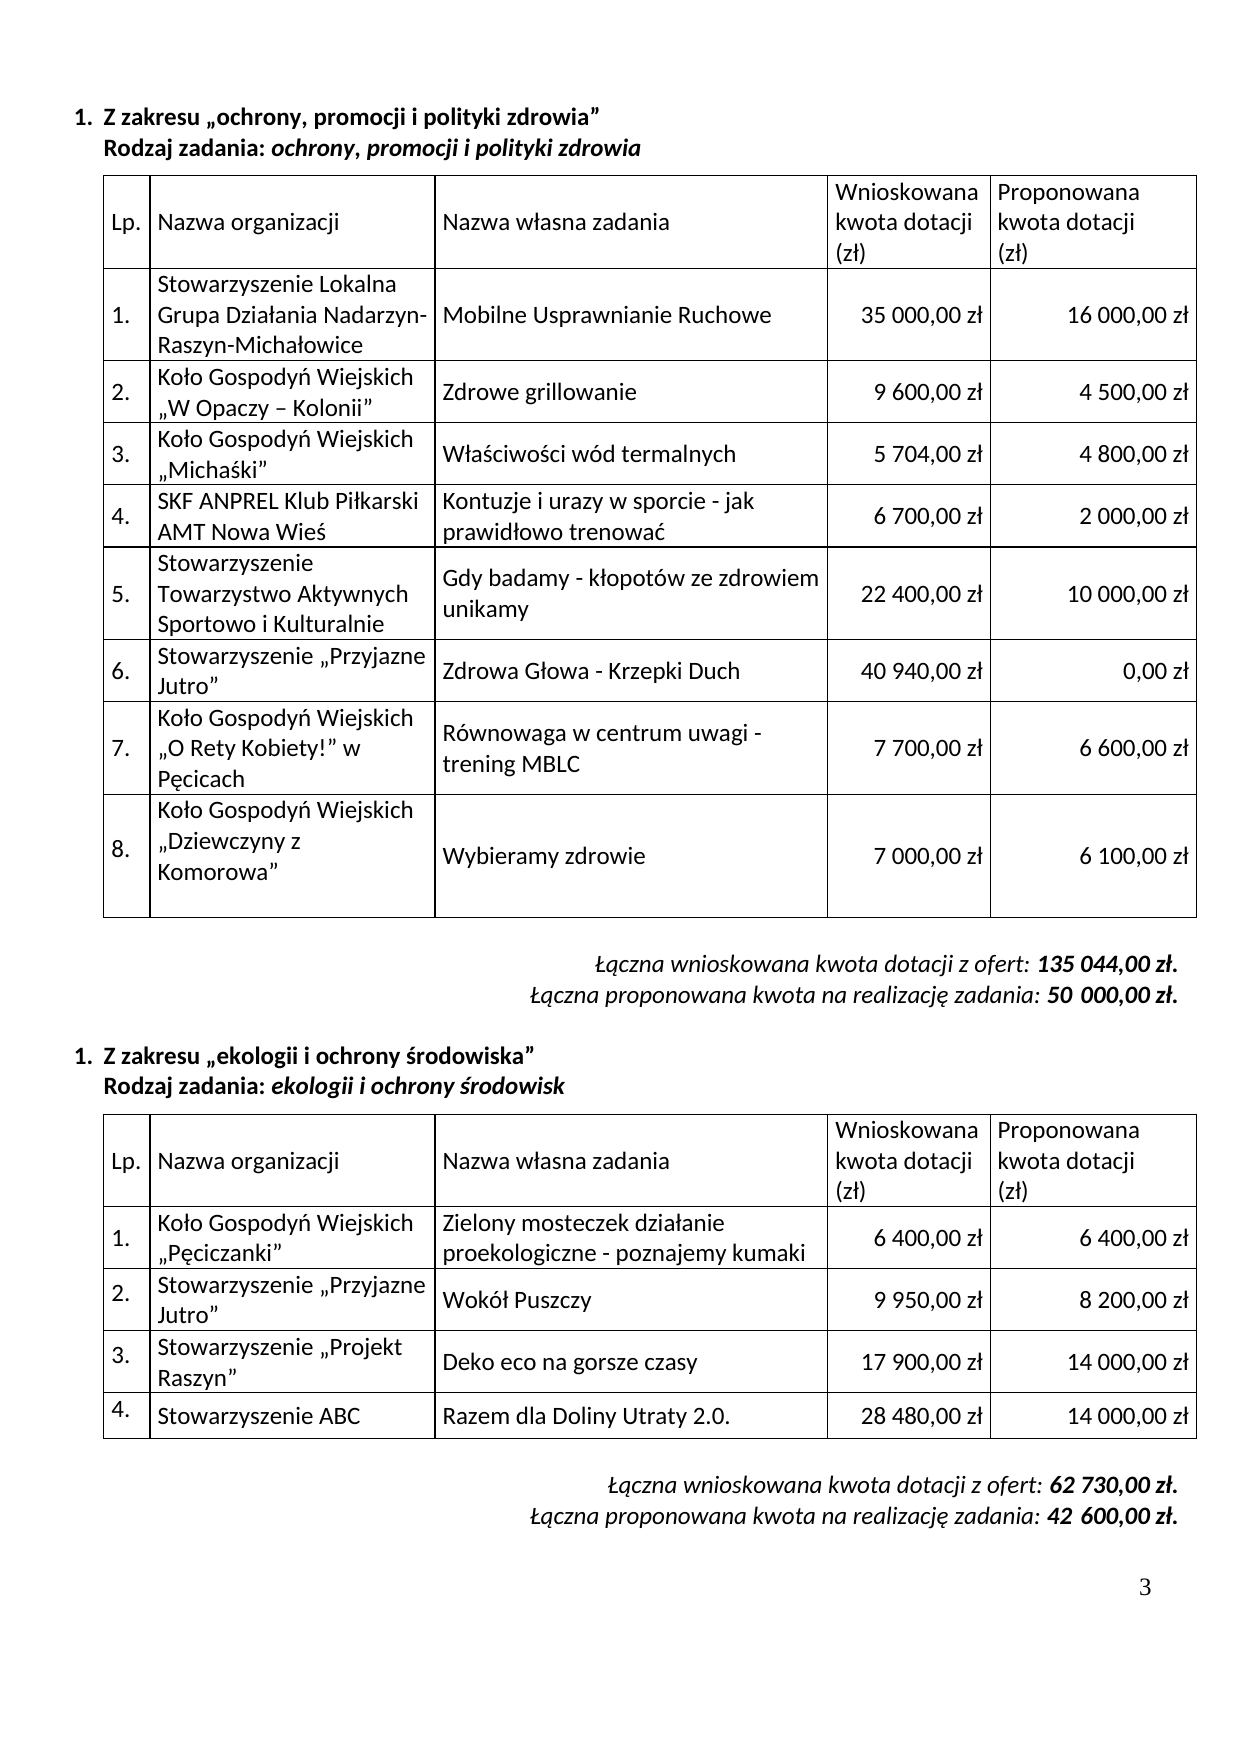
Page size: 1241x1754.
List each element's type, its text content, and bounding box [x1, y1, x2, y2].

text Łączna proponowana kwota na realizację zadania: 42 600,00 zł. [162, 1500, 1181, 1531]
table_header Lp. [104, 1115, 149, 1206]
table_header Wnioskowana kwota dotacji (zł) [828, 176, 990, 267]
table_cell 1. [104, 269, 149, 360]
table_cell Koło Gospodyń Wiejskich „Michaśki” [151, 423, 434, 484]
table_cell 35 000,00 zł [828, 269, 990, 360]
table_cell Stowarzyszenie „Przyjazne Jutro” [151, 640, 434, 701]
text Łączna proponowana kwota na realizację zadania: 50 000,00 zł. [162, 979, 1181, 1009]
table_cell 9 950,00 zł [828, 1269, 990, 1330]
table_header Nazwa własna zadania [436, 176, 827, 267]
table_cell 40 940,00 zł [828, 640, 990, 701]
table_cell 16 000,00 zł [991, 269, 1196, 360]
table_cell 5 704,00 zł [828, 423, 990, 484]
table_cell 2. [104, 361, 149, 422]
table_header Wnioskowana kwota dotacji (zł) [828, 1115, 990, 1206]
table_cell 22 400,00 zł [828, 548, 990, 639]
table_cell 6 600,00 zł [991, 702, 1196, 794]
table_cell 10 000,00 zł [991, 548, 1196, 639]
table_cell Kontuzje i urazy w sporcie - jak prawidłowo trenować [436, 485, 827, 546]
list Z zakresu „ekologii i ochrony środowiska” [74, 1040, 1152, 1070]
table_cell Zdrowa Głowa - Krzepki Duch [436, 640, 827, 701]
table_cell Deko eco na gorsze czasy [436, 1331, 827, 1392]
table_cell 6 400,00 zł [828, 1207, 990, 1268]
table_cell Właściwości wód termalnych [436, 423, 827, 484]
table_cell 2. [104, 1269, 149, 1330]
table_header Lp. [104, 176, 149, 267]
table_cell 8 200,00 zł [991, 1269, 1196, 1330]
table_cell Zielony mosteczek działanie proekologiczne - poznajemy kumaki [436, 1207, 827, 1268]
table_cell 6 700,00 zł [828, 485, 990, 546]
table_cell Zdrowe grillowanie [436, 361, 827, 422]
table_cell 14 000,00 zł [991, 1393, 1196, 1438]
text Łączna wnioskowana kwota dotacji z ofert: 135 044,00 zł. [162, 948, 1181, 979]
table_cell Stowarzyszenie Towarzystwo Aktywnych Sportowo i Kulturalnie [151, 548, 434, 639]
table_cell Stowarzyszenie ABC [151, 1393, 434, 1438]
table_cell 4. [104, 485, 149, 546]
table_header Nazwa własna zadania [436, 1115, 827, 1206]
table_cell 7 700,00 zł [828, 702, 990, 794]
table_cell 1. [104, 1207, 149, 1268]
table_cell 6 100,00 zł [991, 795, 1196, 917]
table_header Proponowana kwota dotacji (zł) [991, 1115, 1196, 1206]
table_cell Koło Gospodyń Wiejskich „O Rety Kobiety!” w Pęcicach [151, 702, 434, 794]
table_cell 28 480,00 zł [828, 1393, 990, 1438]
table_cell Koło Gospodyń Wiejskich „W Opaczy – Kolonii” [151, 361, 434, 422]
table_cell Wokół Puszczy [436, 1269, 827, 1330]
table_header Nazwa organizacji [151, 1115, 434, 1206]
table_cell 6. [104, 640, 149, 701]
table_cell Mobilne Usprawnianie Ruchowe [436, 269, 827, 360]
table_header Proponowana kwota dotacji (zł) [991, 176, 1196, 267]
table_cell 3. [104, 423, 149, 484]
table_cell 6 400,00 zł [991, 1207, 1196, 1268]
table_cell 3. [104, 1331, 149, 1392]
table_cell 17 900,00 zł [828, 1331, 990, 1392]
table_cell 2 000,00 zł [991, 485, 1196, 546]
table_cell 7 000,00 zł [828, 795, 990, 917]
table_cell SKF ANPREL Klub Piłkarski AMT Nowa Wieś [151, 485, 434, 546]
table_cell Wybieramy zdrowie [436, 795, 827, 917]
table_cell 4. [104, 1393, 149, 1438]
table_cell Równowaga w centrum uwagi - trening MBLC [436, 702, 827, 794]
table_cell Stowarzyszenie „Przyjazne Jutro” [151, 1269, 434, 1330]
table_cell Gdy badamy - kłopotów ze zdrowiem unikamy [436, 548, 827, 639]
list Rodzaj zadania: ekologii i ochrony środowisk [103, 1070, 1152, 1101]
list Z zakresu „ochrony, promocji i polityki zdrowia” [74, 101, 1152, 132]
table_cell 7. [104, 702, 149, 794]
table_cell Razem dla Doliny Utraty 2.0. [436, 1393, 827, 1438]
table_cell 0,00 zł [991, 640, 1196, 701]
table_cell 4 800,00 zł [991, 423, 1196, 484]
table_cell 9 600,00 zł [828, 361, 990, 422]
table_cell 8. [104, 795, 149, 917]
text Łączna wnioskowana kwota dotacji z ofert: 62 730,00 zł. [162, 1470, 1181, 1500]
table_header Nazwa organizacji [151, 176, 434, 267]
list Rodzaj zadania: ochrony, promocji i polityki zdrowia [103, 132, 1152, 162]
table_cell 4 500,00 zł [991, 361, 1196, 422]
table_cell 5. [104, 548, 149, 639]
table_cell Koło Gospodyń Wiejskich „Dziewczyny z Komorowa” [151, 795, 434, 917]
table_cell 14 000,00 zł [991, 1331, 1196, 1392]
table_cell Stowarzyszenie „Projekt Raszyn” [151, 1331, 434, 1392]
table_cell Stowarzyszenie Lokalna Grupa Działania Nadarzyn-Raszyn-Michałowice [151, 269, 434, 360]
table_cell Koło Gospodyń Wiejskich „Pęciczanki” [151, 1207, 434, 1268]
